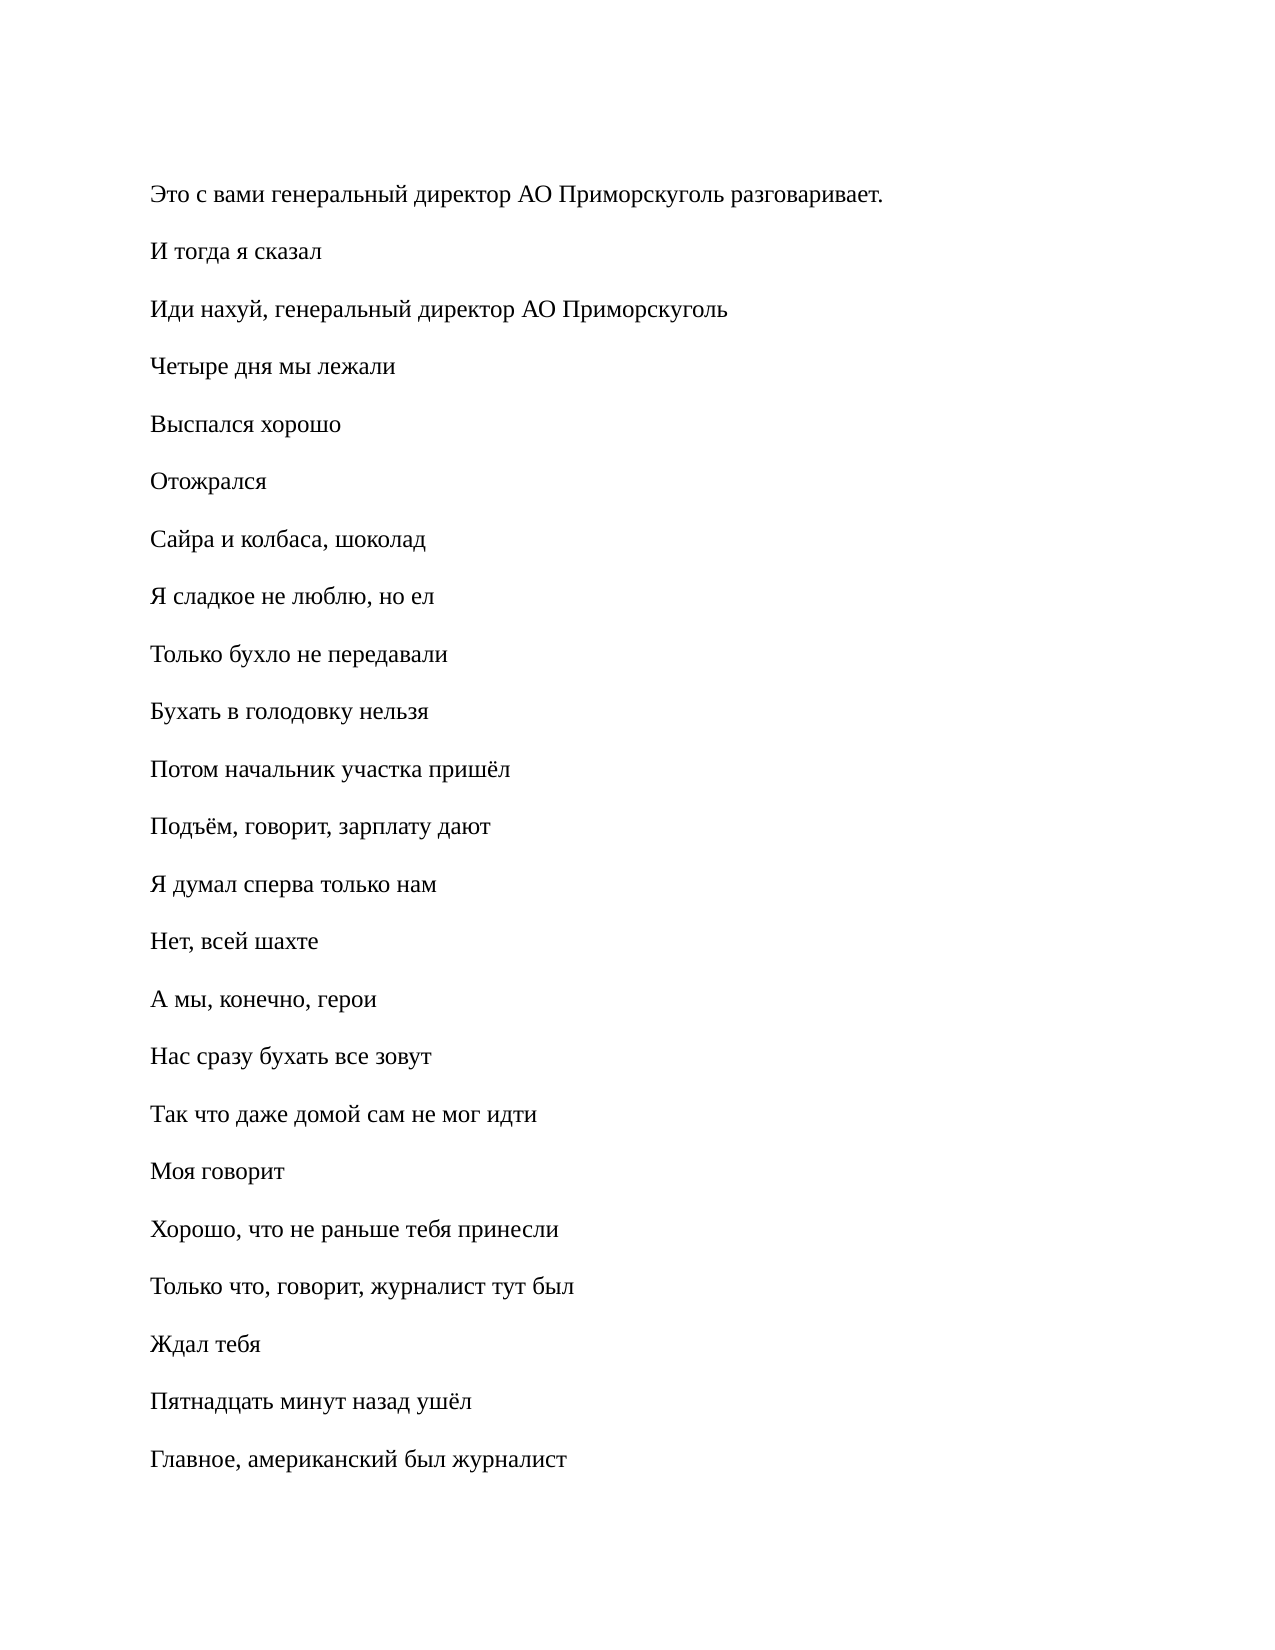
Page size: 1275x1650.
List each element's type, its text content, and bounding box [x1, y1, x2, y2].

text И тогда я сказал [150, 236, 1125, 265]
text Потом начальник участка пришёл [150, 754, 1125, 782]
text Четыре дня мы лежали [150, 351, 1125, 380]
text Сайра и колбаса, шоколад [150, 524, 1125, 552]
text Главное, американский был журналист [150, 1444, 1125, 1472]
text Я думал сперва только нам [150, 869, 1125, 897]
text Так что даже домой сам не мог идти [150, 1099, 1125, 1127]
text Пятнадцать минут назад ушёл [150, 1386, 1125, 1415]
text Только что, говорит, журналист тут был [150, 1271, 1125, 1300]
text А мы, конечно, герои [150, 984, 1125, 1012]
text Я сладкое не люблю, но ел [150, 581, 1125, 610]
text Хорошо, что не раньше тебя принесли [150, 1214, 1125, 1242]
text Бухать в голодовку нельзя [150, 696, 1125, 725]
text Выспался хорошо [150, 409, 1125, 437]
text Иди нахуй, генеральный директор АО Приморскуголь [150, 294, 1125, 322]
text Нас сразу бухать все зовут [150, 1041, 1125, 1070]
text Это с вами генеральный директор АО Приморскуголь разговаривает. [150, 179, 1125, 207]
text Нет, всей шахте [150, 926, 1125, 955]
text Моя говорит [150, 1156, 1125, 1185]
text Только бухло не передавали [150, 639, 1125, 667]
text Отожрался [150, 466, 1125, 495]
text Ждал тебя [150, 1329, 1125, 1357]
text Подъём, говорит, зарплату дают [150, 811, 1125, 840]
